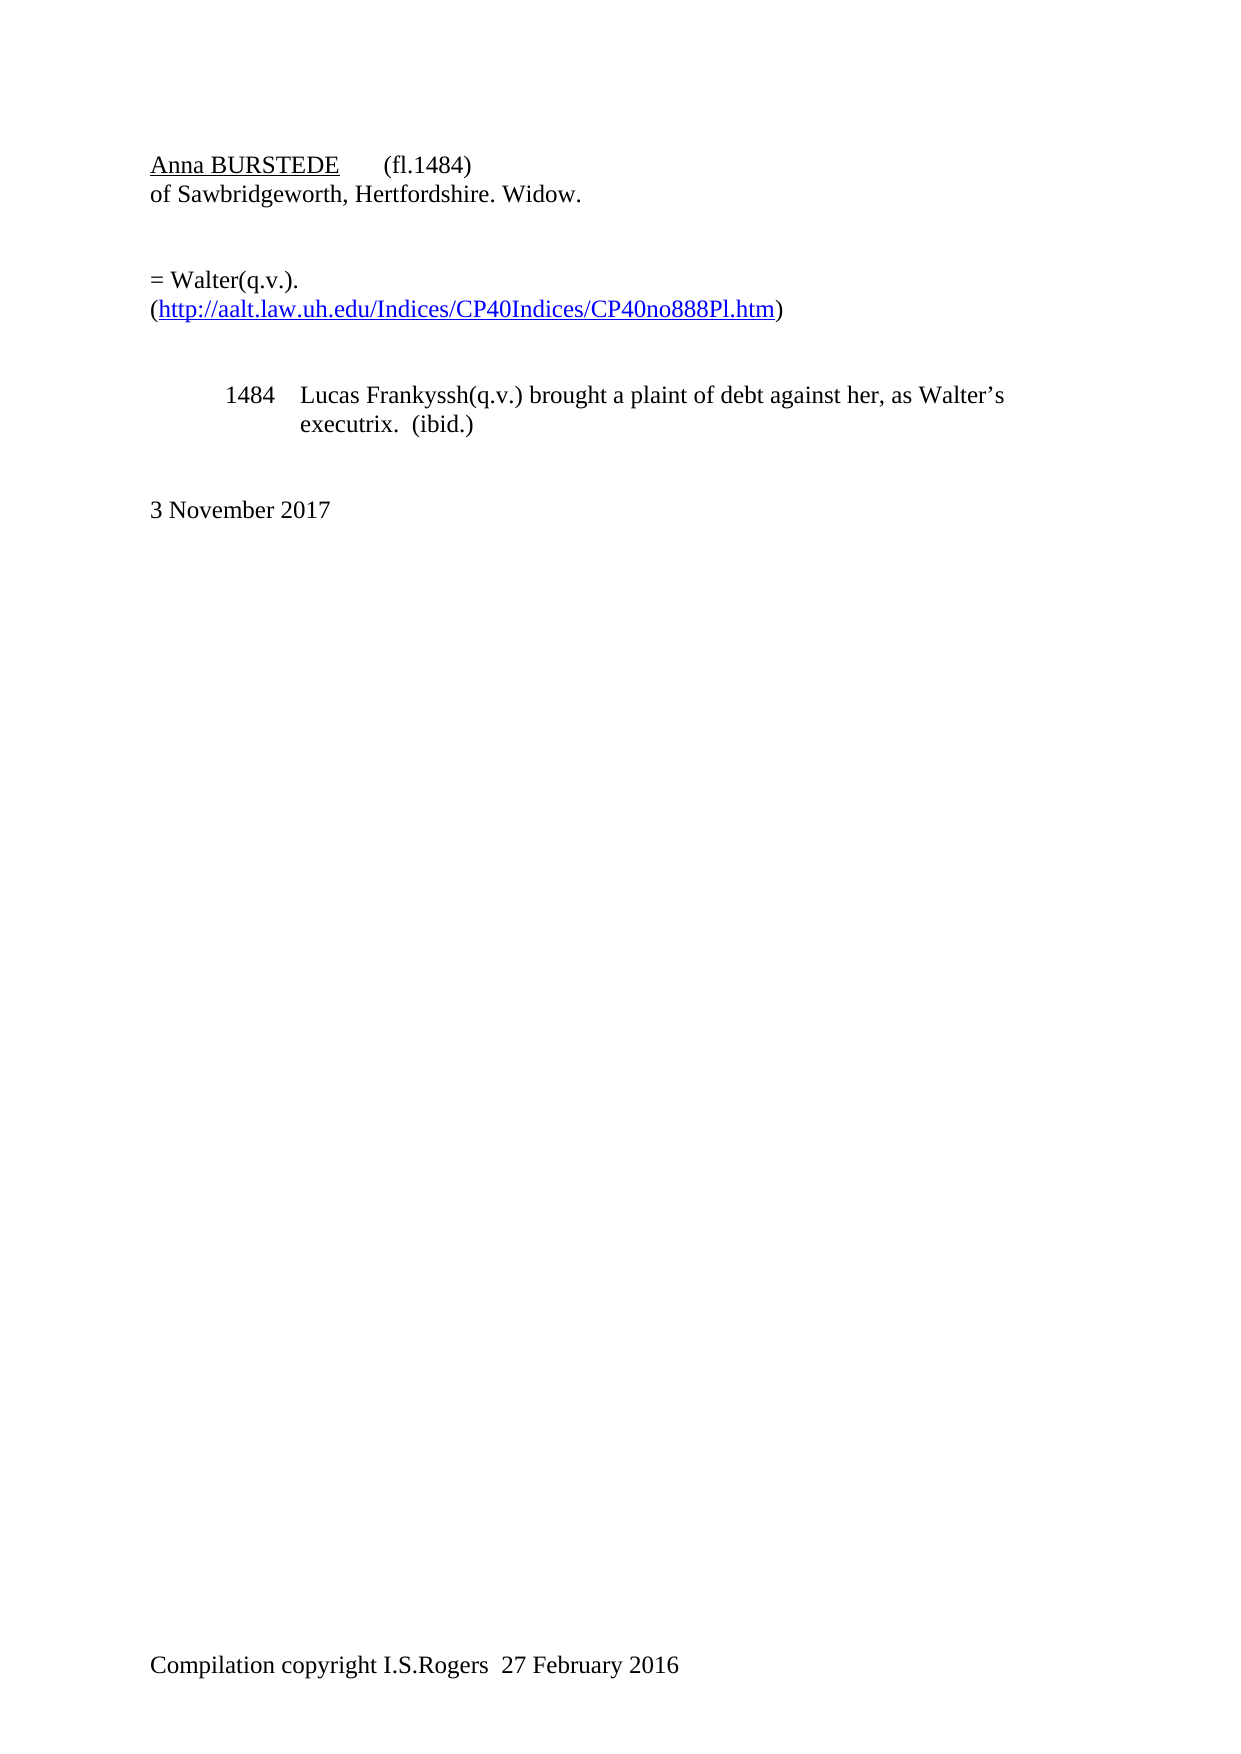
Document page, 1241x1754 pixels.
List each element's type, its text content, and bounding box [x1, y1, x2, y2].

text executrix. (ibid.) [150, 409, 1090, 437]
text = Walter(q.v.). [150, 265, 1090, 294]
text of Sawbridgeworth, Hertfordshire. Widow. [150, 179, 1090, 207]
text 3 November 2017 [150, 495, 1090, 524]
text Anna BURSTEDE (fl.1484) [150, 150, 1090, 179]
text (http://aalt.law.uh.edu/Indices/CP40Indices/CP40no888Pl.htm) [150, 294, 1090, 322]
text 1484 Lucas Frankyssh(q.v.) brought a plaint of debt against her, as Walter’s [150, 380, 1090, 409]
